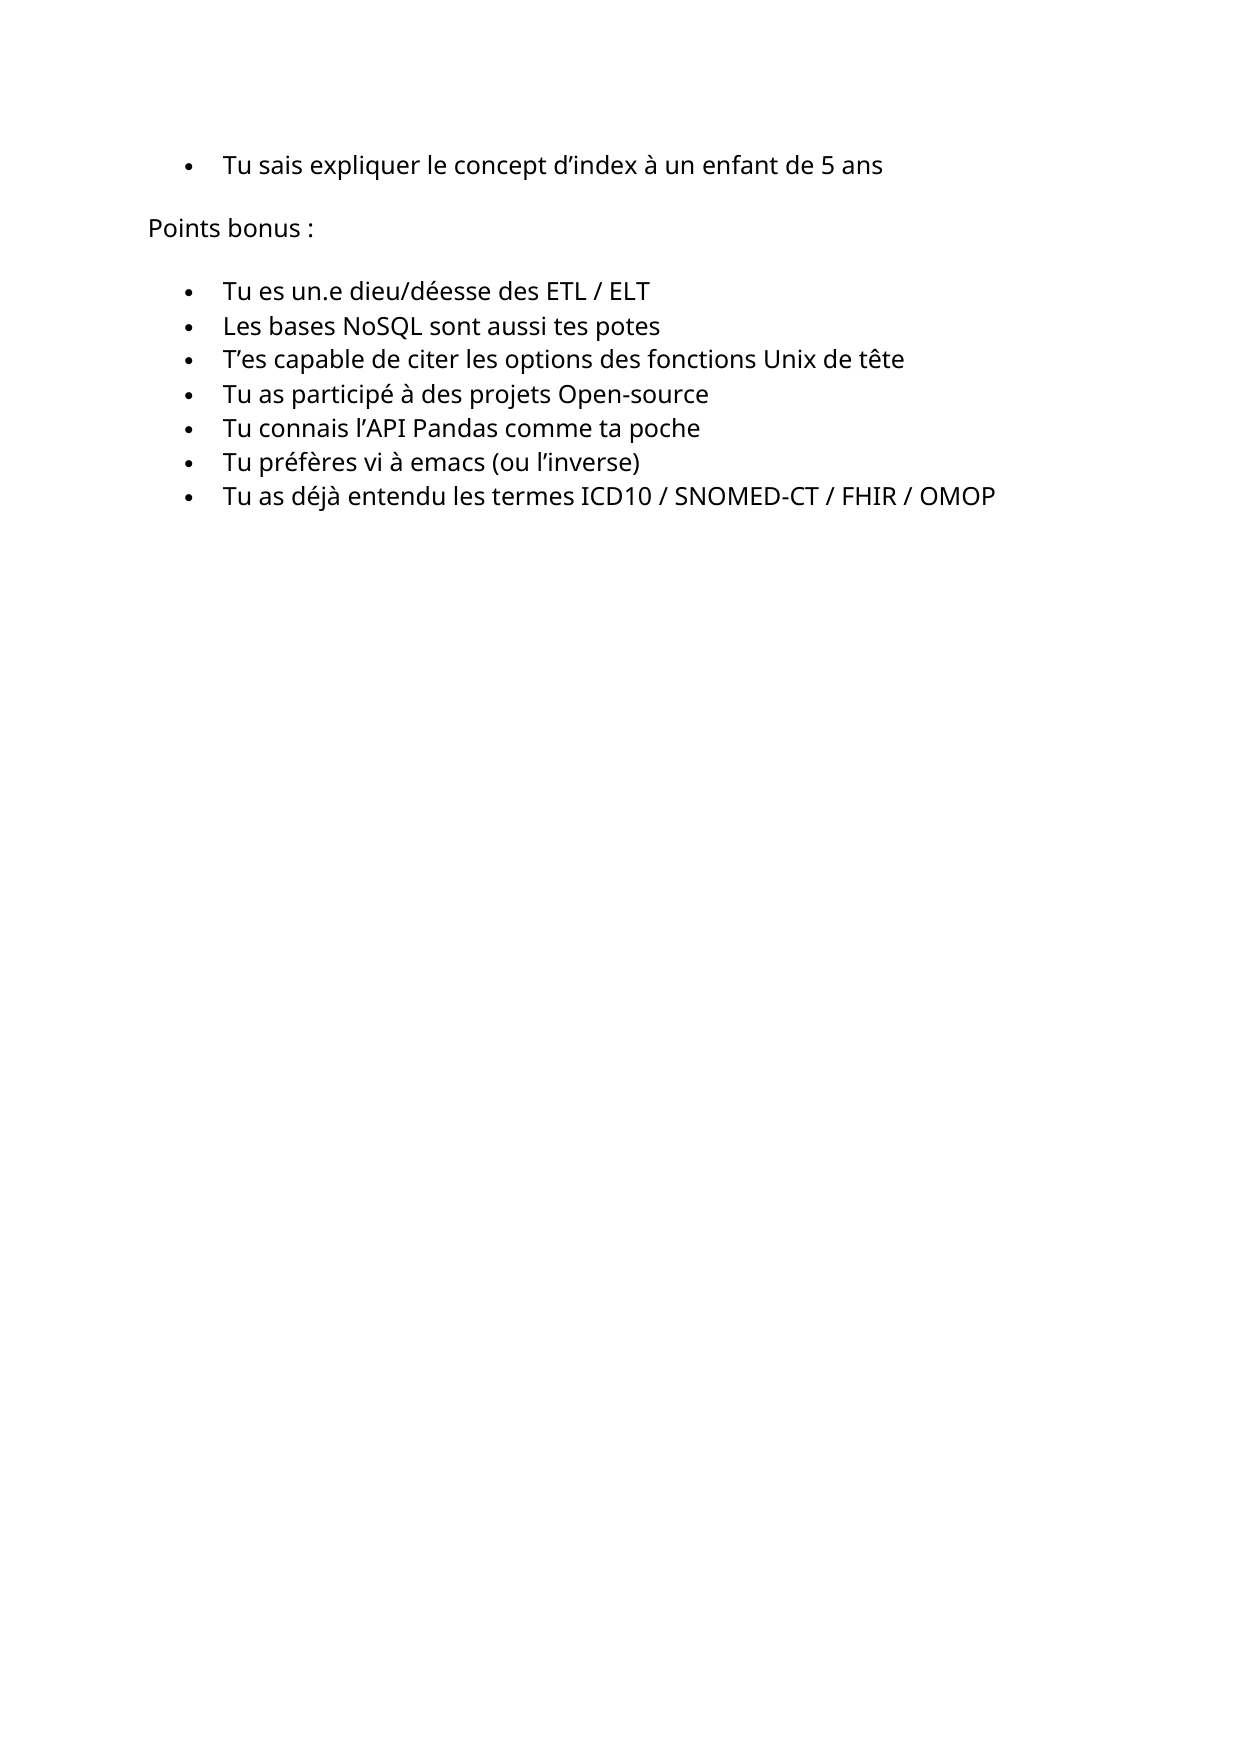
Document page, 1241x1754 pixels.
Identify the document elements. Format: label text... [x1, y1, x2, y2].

list Tu sais expliquer le concept d’index à un enfant de 5 ans [185, 148, 1093, 182]
list Tu as déjà entendu les termes ICD10 / SNOMED-CT / FHIR / OMOP [185, 478, 1093, 512]
list T’es capable de citer les options des fonctions Unix de tête [185, 342, 1093, 376]
list Tu es un.e dieu/déesse des ETL / ELT [185, 274, 1093, 308]
list Tu connais l’API Pandas comme ta poche [185, 410, 1093, 444]
text Points bonus : [148, 211, 1093, 245]
list Tu as participé à des projets Open-source [185, 376, 1093, 410]
list Les bases NoSQL sont aussi tes potes [185, 308, 1093, 342]
list Tu préfères vi à emacs (ou l’inverse) [185, 444, 1093, 478]
